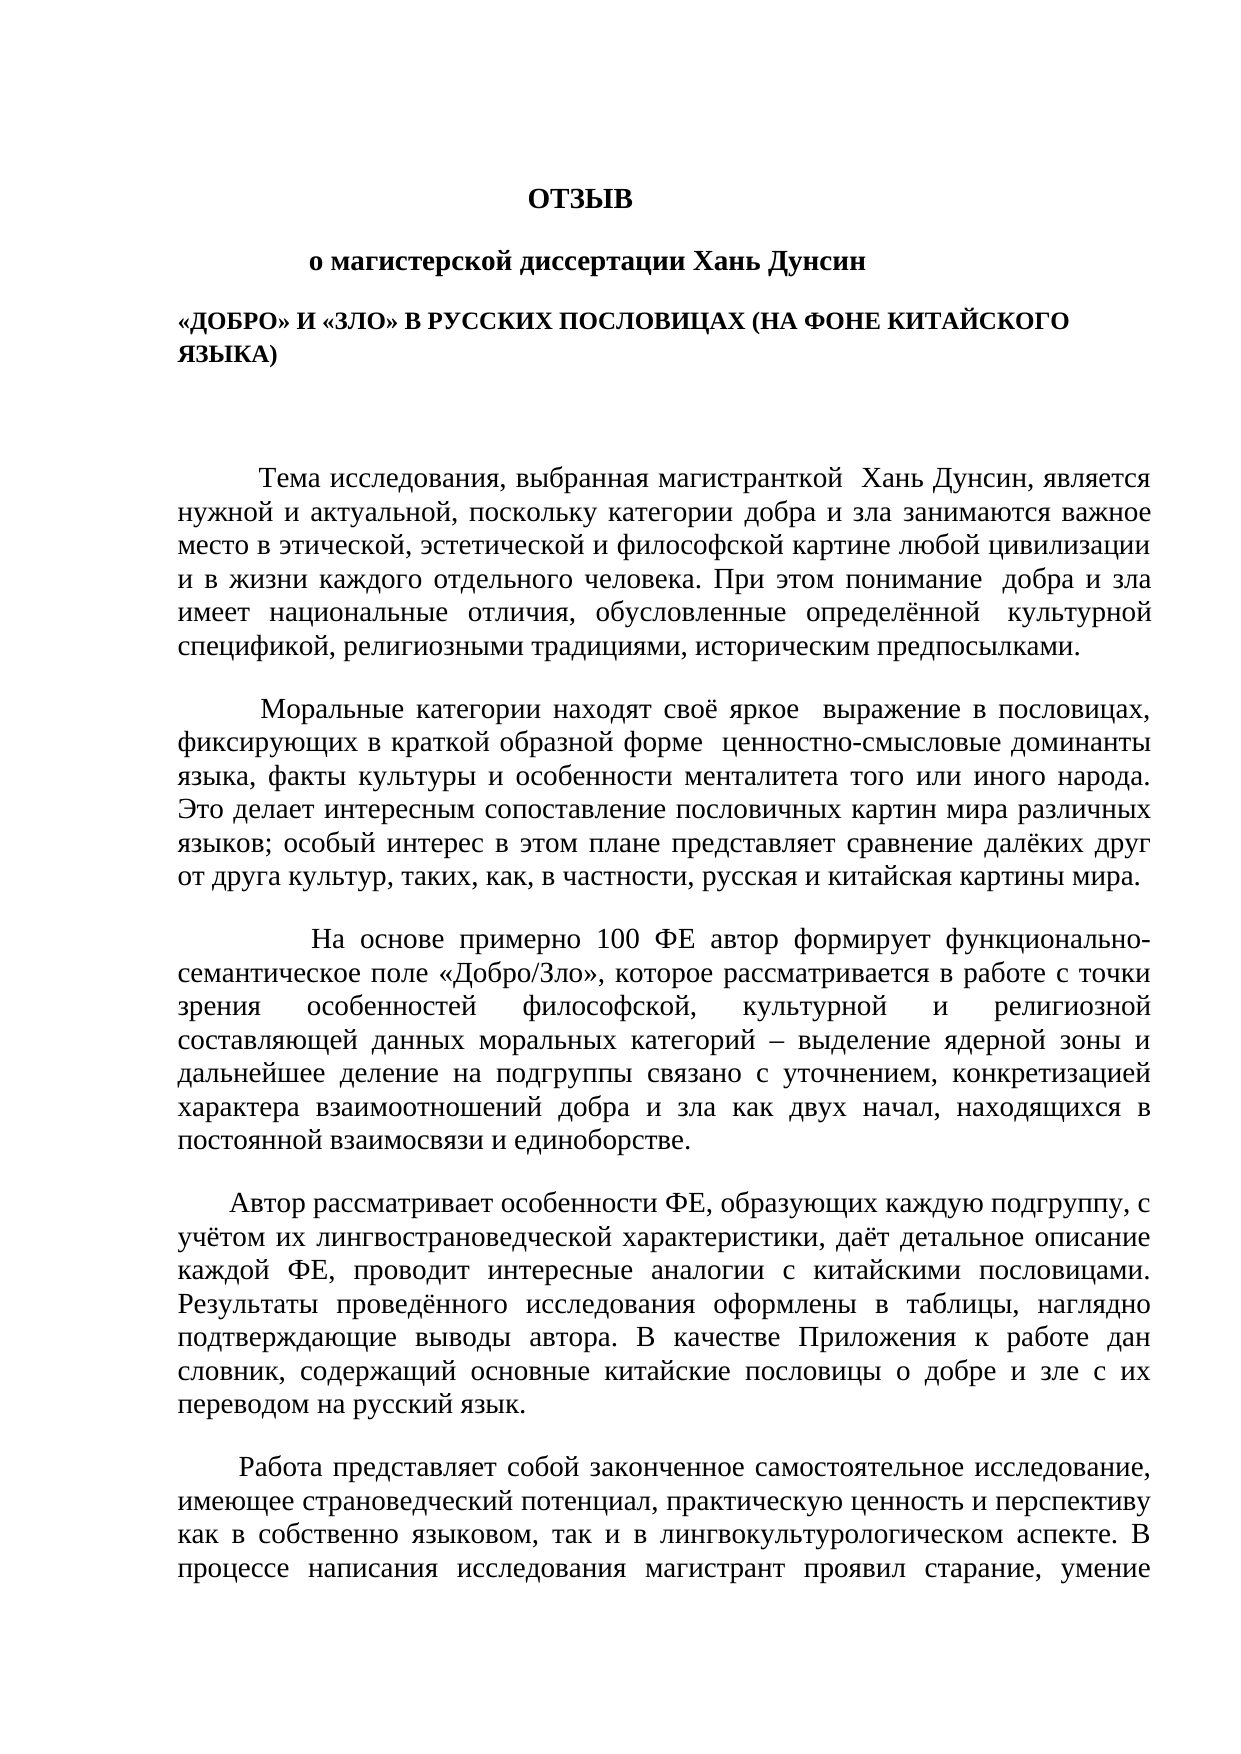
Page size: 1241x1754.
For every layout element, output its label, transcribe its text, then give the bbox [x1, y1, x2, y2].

text Тема исследования, выбранная магистранткой Хань Дунсин, является нужной и актуальной, поскольку категории добра и зла занимаются важное место в этической, эстетической и философской картине любой цивилизации и в жизни каждого отдельного человека. При этом понимание добра и зла имеет национальные отличия, обусловленные определённой культурной спецификой, религиозными традициями, историческим предпосылками. [177, 460, 1152, 662]
text о магистерской диссертации Хань Дунсин [177, 243, 1152, 277]
text «ДОБРО» И «ЗЛО» В РУССКИХ ПОСЛОВИЦАХ (НА ФОНЕ КИТАЙСКОГО ЯЗЫКА) [177, 306, 1152, 368]
text На основе примерно 100 ФЕ автор формирует функционально-семантическое поле «Добро/Зло», которое рассматривается в работе с точки зрения особенностей философской, культурной и религиозной составляющей данных моральных категорий – выделение ядерной зоны и дальнейшее деление на подгруппы связано с уточнением, конкретизацией характера взаимоотношений добра и зла как двух начал, находящихся в постоянной взаимосвязи и единоборстве. [177, 921, 1152, 1156]
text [177, 1449, 1152, 1583]
text ОТЗЫВ [177, 181, 1152, 214]
text Автор рассматривает особенности ФЕ, образующих каждую подгруппу, с учётом их лингвострановедческой характеристики, даёт детальное описание каждой ФЕ, проводит интересные аналогии с китайскими пословицами. Результаты проведённого исследования оформлены в таблицы, наглядно подтверждающие выводы автора. В качестве Приложения к работе дан словник, содержащий основные китайские пословицы о добре и зле с их переводом на русский язык. [177, 1185, 1152, 1420]
text Моральные категории находят своё яркое выражение в пословицах, фиксирующих в краткой образной форме ценностно-смысловые доминанты языка, факты культуры и особенности менталитета того или иного народа. Это делает интересным сопоставление пословичных картин мира различных языков; особый интерес в этом плане представляет сравнение далёких друг от друга культур, таких, как, в частности, русская и китайская картины мира. [177, 691, 1152, 892]
